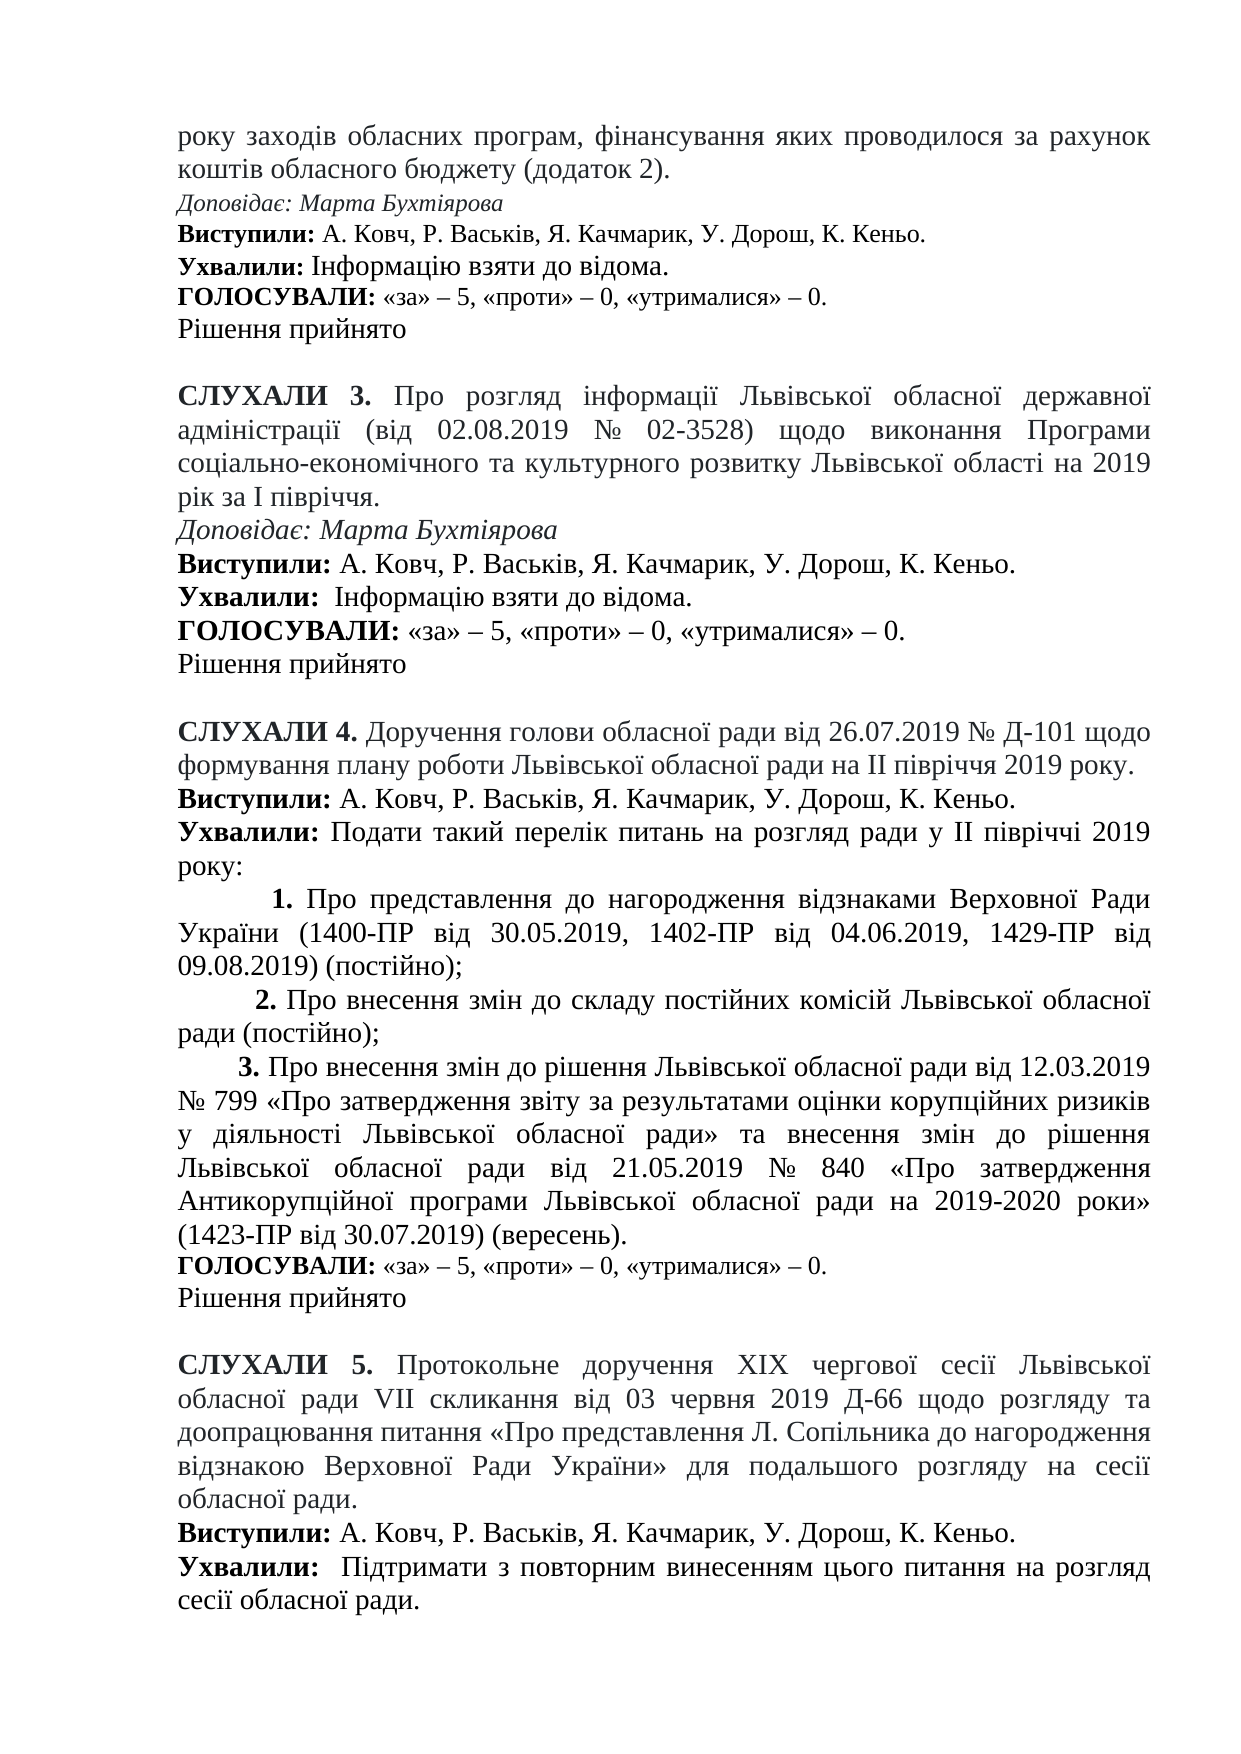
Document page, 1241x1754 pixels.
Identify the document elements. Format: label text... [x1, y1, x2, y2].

text Рішення прийнято [177, 1280, 1152, 1314]
text 3. Про внесення змін до рішення Львівської обласної ради від 12.03.2019 № 799 «Про затвердження звіту за результатами оцінки корупційних ризиків у діяльності Львівської обласної ради» та внесення змін до рішення Львівської обласної ради від 21.05.2019 № 840 «Про затвердження Антикорупційної програми Львівської обласної ради на 2019-2020 роки» (1423-ПР від 30.07.2019) (вересень). [177, 1049, 1152, 1250]
text Рішення прийнято [177, 647, 1152, 680]
text Рішення прийнято [177, 311, 1152, 345]
text 1. Про представлення до нагородження відзнаками Верховної Ради України (1400-ПР від 30.05.2019, 1402-ПР від 04.06.2019, 1429-ПР від 09.08.2019) (постійно); [177, 881, 1152, 982]
text Ухвалили: Інформацію взяти до відома. [177, 248, 1152, 281]
text 2. Про внесення змін до складу постійних комісій Львівської обласної ради (постійно); [177, 982, 1152, 1049]
text Ухвалили: Подати такий перелік питань на розгляд ради у II півріччі 2019 року: [177, 814, 1152, 881]
text Виступили: А. Ковч, Р. Васьків, Я. Качмарик, У. Дорош, К. Кеньо. [177, 546, 1152, 579]
text Ухвалили: Інформацію взяти до відома. [177, 579, 1152, 613]
text Доповідає: Марта Бухтіярова [177, 185, 1152, 216]
text ГОЛОСУВАЛИ: «за» – 5, «проти» – 0, «утрималися» – 0. [177, 1250, 1152, 1280]
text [177, 118, 1152, 185]
text СЛУХАЛИ 4. Доручення голови обласної ради від 26.07.2019 № Д-101 щодо формування плану роботи Львівської обласної ради на II півріччя 2019 року. [177, 714, 1152, 781]
text Виступили: А. Ковч, Р. Васьків, Я. Качмарик, У. Дорош, К. Кеньо. [177, 1515, 1152, 1549]
text ГОЛОСУВАЛИ: «за» – 5, «проти» – 0, «утрималися» – 0. [177, 281, 1152, 311]
text ГОЛОСУВАЛИ: «за» – 5, «проти» – 0, «утрималися» – 0. [177, 613, 1152, 647]
text Ухвалили: Підтримати з повторним винесенням цього питання на розгляд сесії обласної ради. [177, 1549, 1152, 1616]
text Виступили: А. Ковч, Р. Васьків, Я. Качмарик, У. Дорош, К. Кеньо. [177, 781, 1152, 814]
text Виступили: А. Ковч, Р. Васьків, Я. Качмарик, У. Дорош, К. Кеньо. [177, 216, 1152, 248]
text СЛУХАЛИ 5. Протокольне доручення XIX чергової сесії Львівської обласної ради VII скликання від 03 червня 2019 Д-66 щодо розгляду та доопрацювання питання «Про представлення Л. Сопільника до нагородження відзнакою Верховної Ради України» для подальшого розгляду на сесії обласної ради. [177, 1347, 1152, 1515]
text СЛУХАЛИ 3. Про розгляд інформації Львівської обласної державної адміністрації (від 02.08.2019 № 02-3528) щодо виконання Програми соціально-економічного та культурного розвитку Львівської області на 2019 рік за I півріччя. [177, 378, 1152, 512]
text Доповідає: Марта Бухтіярова [177, 512, 1152, 546]
